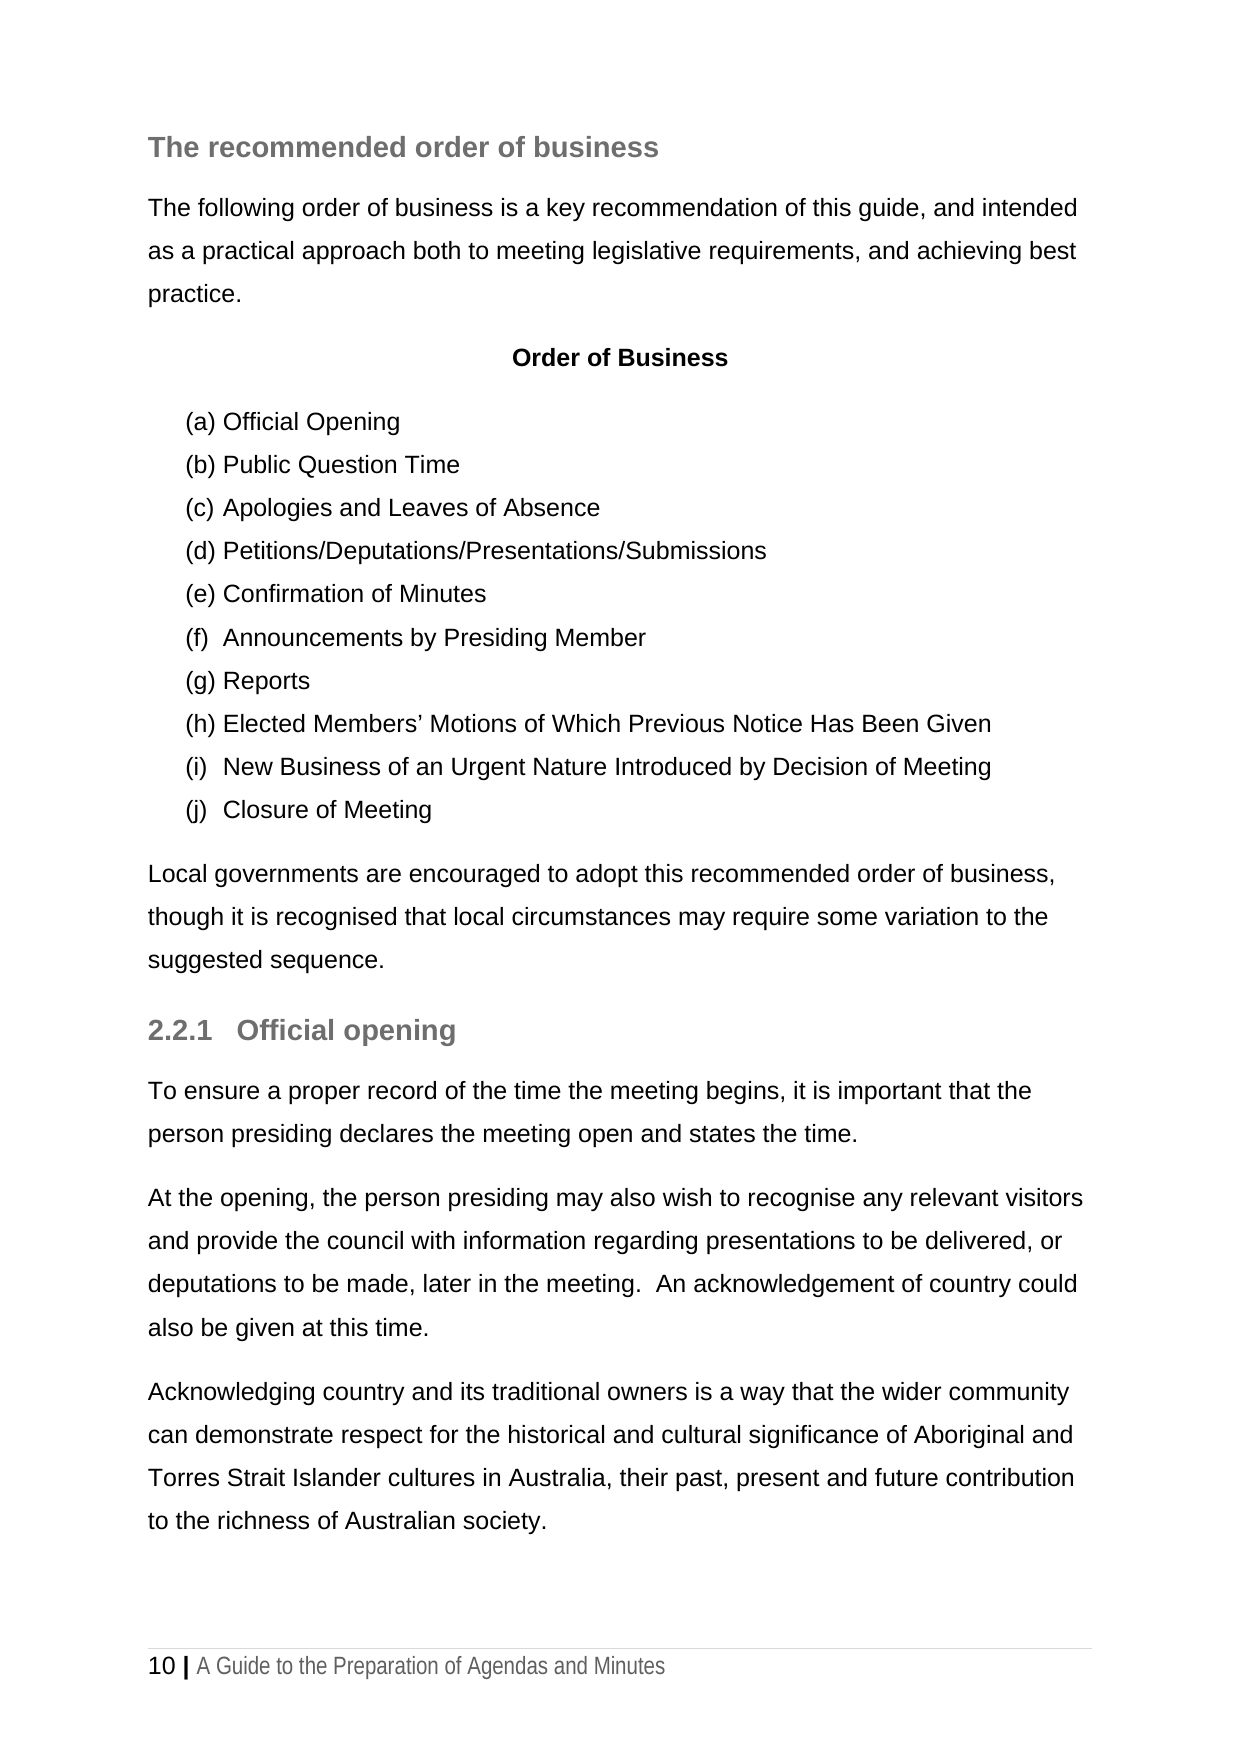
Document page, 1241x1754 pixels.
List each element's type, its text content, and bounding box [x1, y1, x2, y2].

list Elected Members’ Motions of Which Previous Notice Has Been Given [185, 709, 1092, 737]
list Apologies and Leaves of Absence [185, 493, 1092, 522]
list Public Question Time [185, 450, 1092, 479]
text Local governments are encouraged to adopt this recommended order of business, though it is recognised that local circumstances may require some variation to the suggested sequence. [148, 859, 1092, 974]
text Acknowledging country and its traditional owners is a way that the wider community can demonstrate respect for the historical and cultural significance of Aboriginal and Torres Strait Islander cultures in Australia, their past, present and future contribution to the richness of Australian society. [148, 1377, 1092, 1535]
list New Business of an Urgent Nature Introduced by Decision of Meeting [185, 752, 1092, 781]
list Confirmation of Minutes [185, 579, 1092, 608]
text The following order of business is a key recommendation of this guide, and intended as a practical approach both to meeting legislative requirements, and achieving best practice. [148, 193, 1092, 308]
subtitle The recommended order of business [148, 130, 1092, 163]
text At the opening, the person presiding may also wish to recognise any relevant visitors and provide the council with information regarding presentations to be delivered, or deputations to be made, later in the meeting. An acknowledgement of country could also be given at this time. [148, 1183, 1092, 1341]
list Official Opening [185, 407, 1092, 436]
list Closure of Meeting [185, 795, 1092, 824]
text To ensure a proper record of the time the meeting begins, it is important that the person presiding declares the meeting open and states the time. [148, 1076, 1092, 1148]
list Announcements by Presiding Member [185, 622, 1092, 651]
list Reports [185, 666, 1092, 694]
list Petitions/Deputations/Presentations/Submissions [185, 536, 1092, 565]
text Order of Business [148, 343, 1092, 372]
subtitle Official opening [148, 1013, 1092, 1047]
